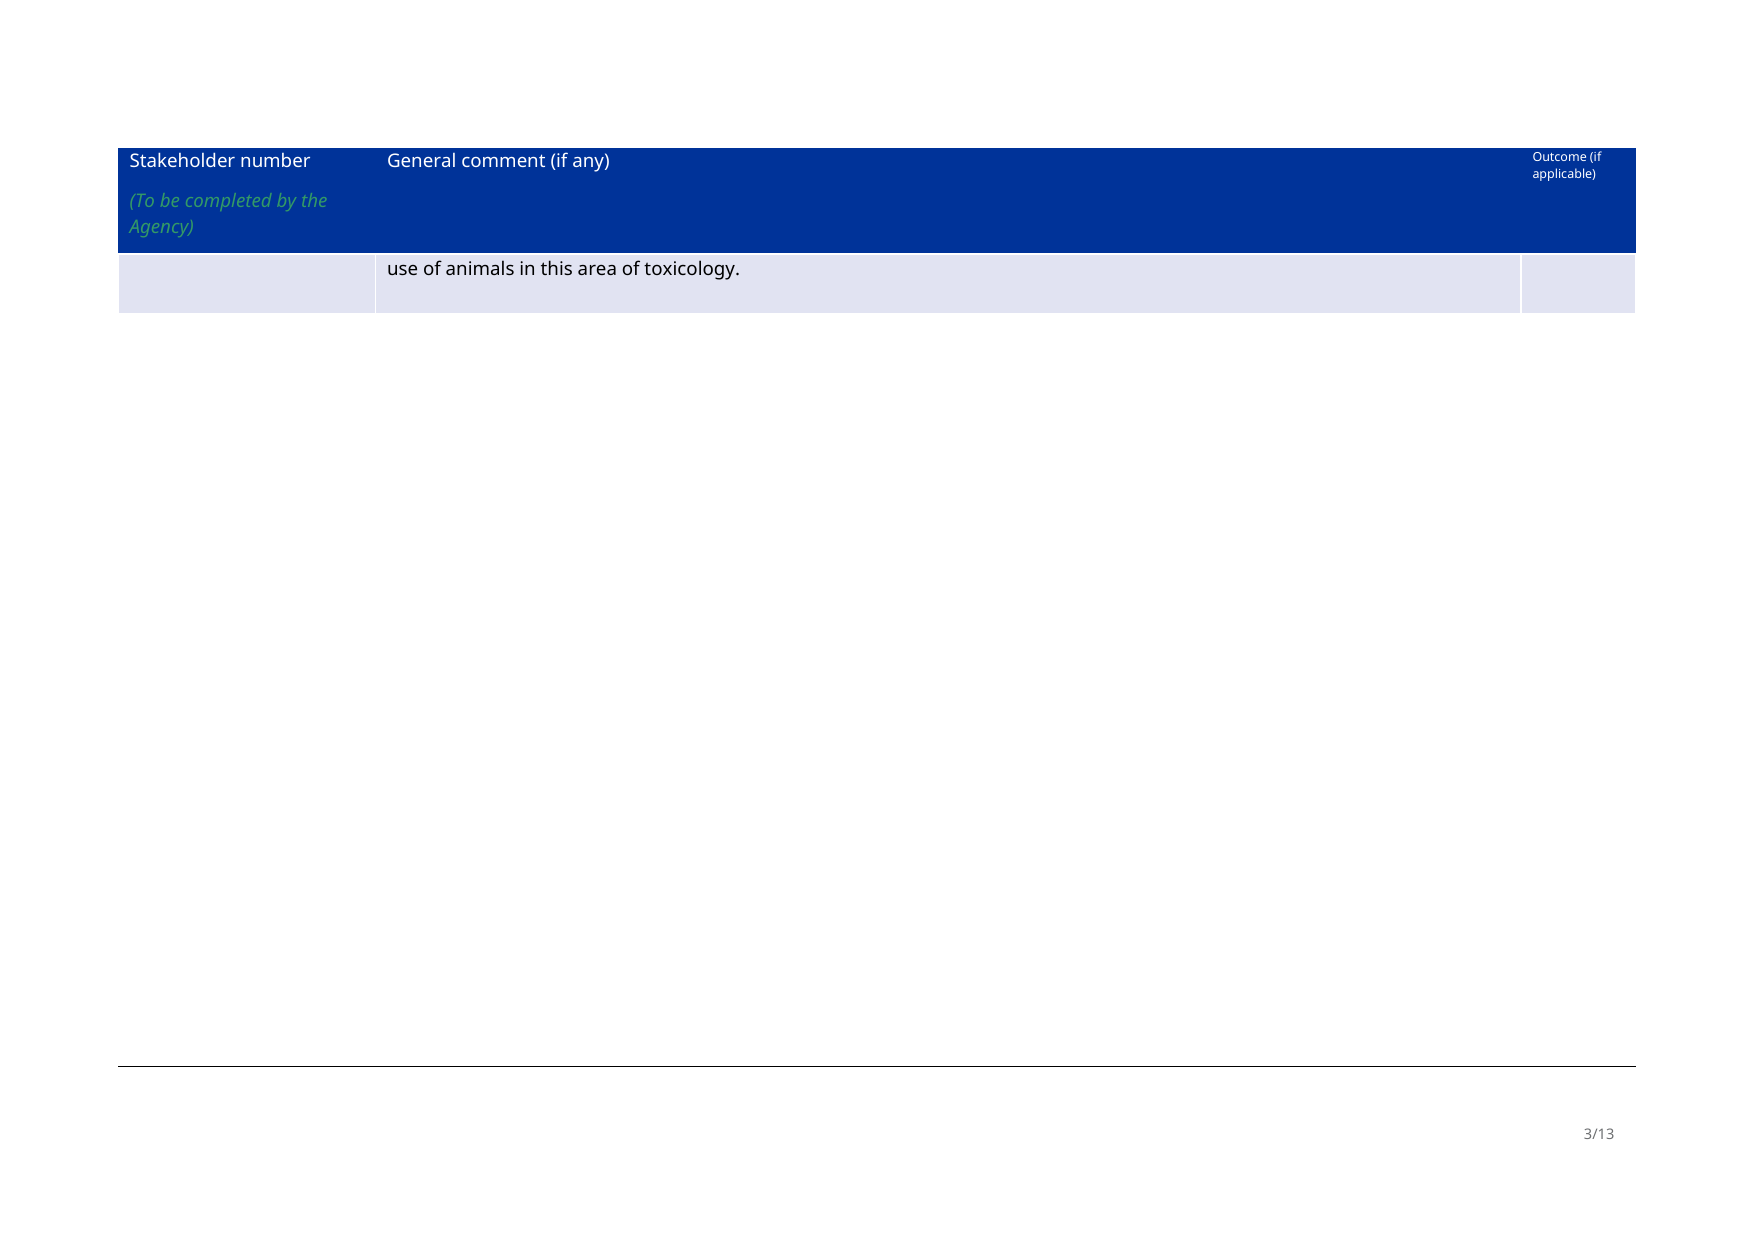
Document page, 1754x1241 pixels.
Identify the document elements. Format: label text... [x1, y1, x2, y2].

table_header Outcome (if applicable) [1521, 148, 1636, 253]
table_cell [119, 255, 375, 313]
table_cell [376, 255, 1520, 313]
table_header General comment (if any) [376, 148, 1521, 253]
table_cell [1522, 255, 1635, 313]
table_header Stakeholder number (To be completed by the Agency) [118, 148, 376, 253]
